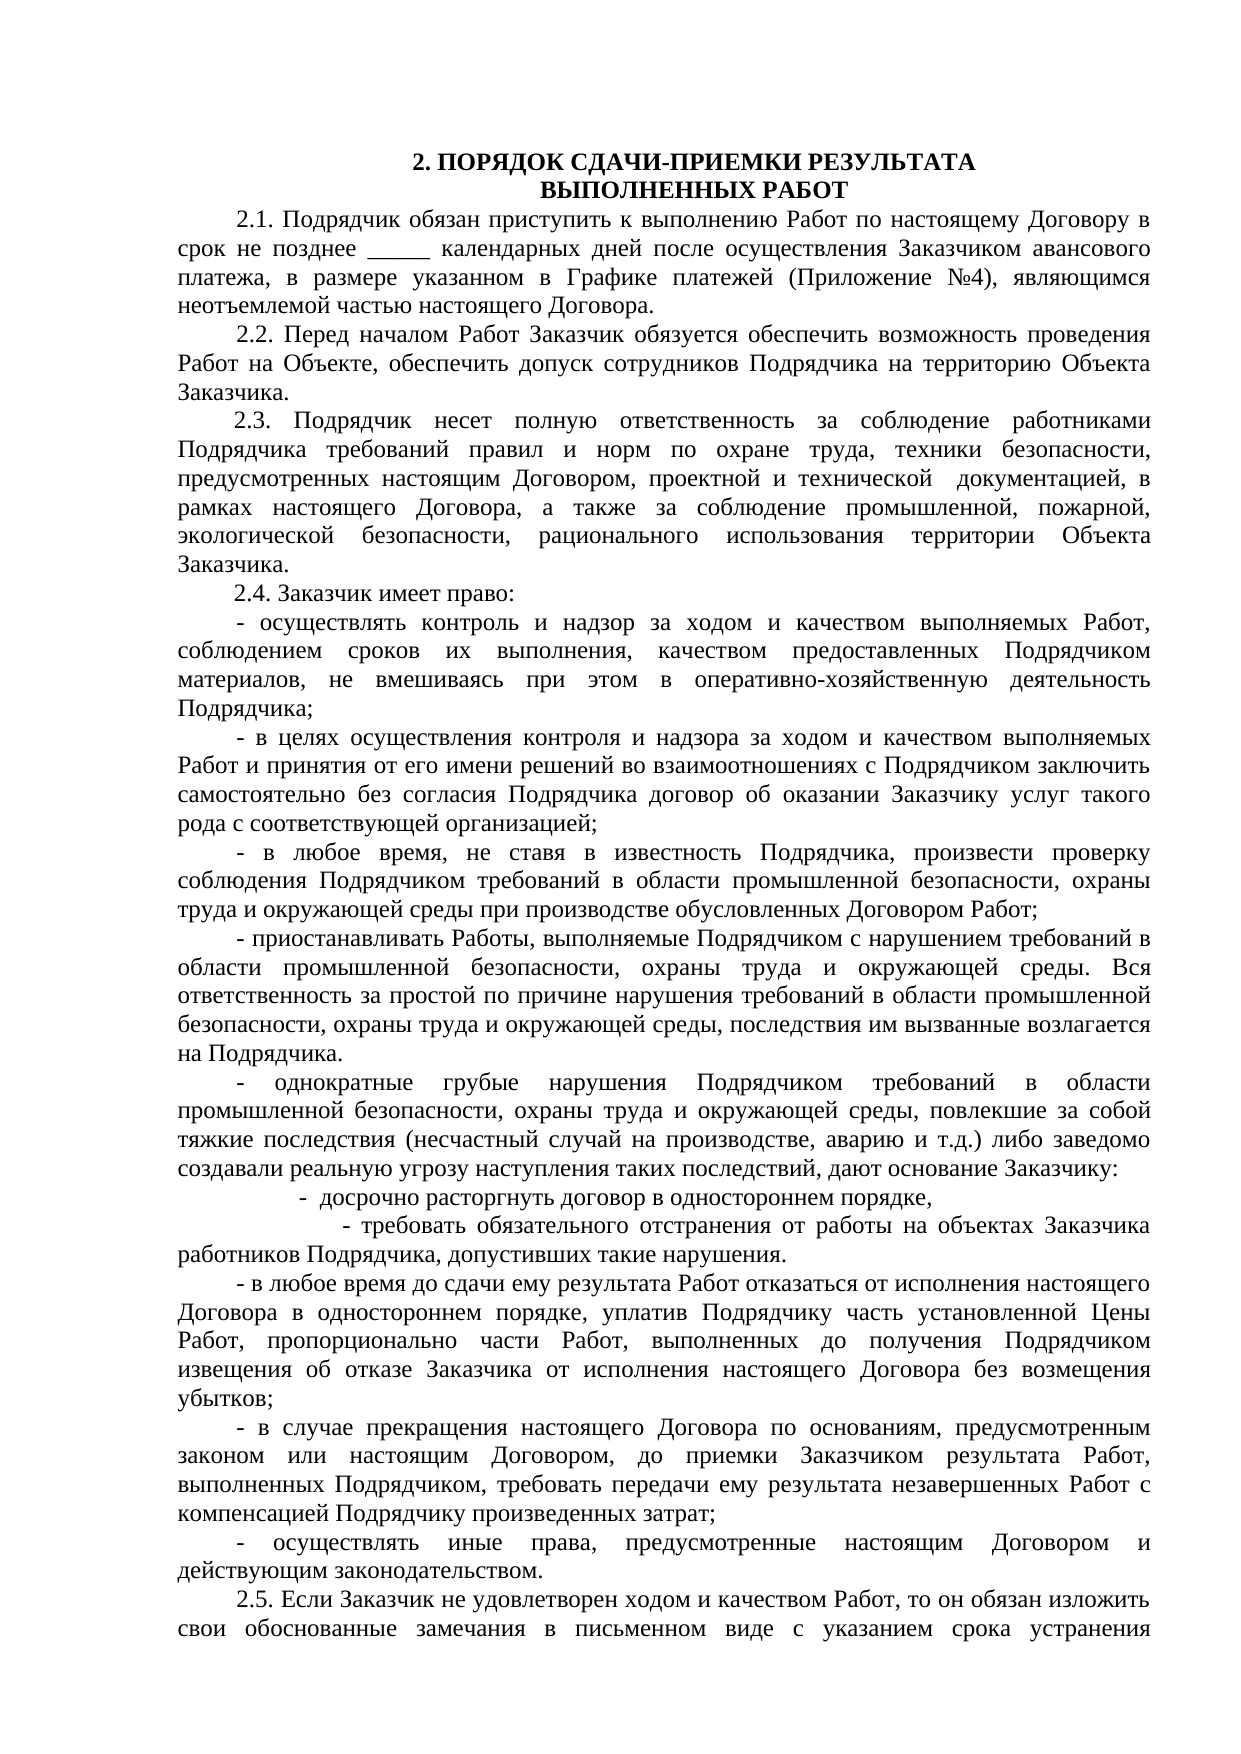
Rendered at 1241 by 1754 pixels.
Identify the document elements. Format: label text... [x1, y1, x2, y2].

text - в любое время до сдачи ему результата Работ отказаться от исполнения настоящего Договора в одностороннем порядке, уплатив Подрядчику часть установленной Цены Работ, пропорционально части Работ, выполненных до получения Подрядчиком извещения об отказе Заказчика от исполнения настоящего Договора без возмещения убытков; [177, 1268, 1152, 1412]
text 2. ПОРЯДОК СДАЧИ-ПРИЕМКИ РЕЗУЛЬТАТА [236, 147, 1152, 176]
text - в случае прекращения настоящего Договора по основаниям, предусмотренным законом или настоящим Договором, до приемки Заказчиком результата Работ, выполненных Подрядчиком, требовать передачи ему результата незавершенных Работ с компенсацией Подрядчику произведенных затрат; [177, 1412, 1152, 1527]
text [177, 1584, 1152, 1642]
text - осуществлять иные права, предусмотренные настоящим Договором и действующим законодательством. [177, 1527, 1152, 1584]
text - досрочно расторгнуть договор в одностороннем порядке, [177, 1182, 1152, 1211]
text - однократные грубые нарушения Подрядчиком требований в области промышленной безопасности, охраны труда и окружающей среды, повлекшие за собой тяжкие последствия (несчастный случай на производстве, аварию и т.д.) либо заведомо создавали реальную угрозу наступления таких последствий, дают основание Заказчику: [177, 1067, 1152, 1182]
text 2.4. Заказчик имеет право: [177, 578, 1152, 607]
text - осуществлять контроль и надзор за ходом и качеством выполняемых Работ, соблюдением сроков их выполнения, качеством предоставленных Подрядчиком материалов, не вмешиваясь при этом в оперативно-хозяйственную деятельность Подрядчика; [177, 607, 1152, 722]
text - в целях осуществления контроля и надзора за ходом и качеством выполняемых Работ и принятия от его имени решений во взаимоотношениях с Подрядчиком заключить самостоятельно без согласия Подрядчика договор об оказании Заказчику услуг такого рода с соответствующей организацией; [177, 722, 1152, 837]
text 2.2. Перед началом Работ Заказчик обязуется обеспечить возможность проведения Работ на Объекте, обеспечить допуск сотрудников Подрядчика на территорию Объекта Заказчика. [177, 319, 1152, 406]
text 2.3. Подрядчик несет полную ответственность за соблюдение работниками Подрядчика требований правил и норм по охране труда, техники безопасности, предусмотренных настоящим Договором, проектной и технической документацией, в рамках настоящего Договора, а также за соблюдение промышленной, пожарной, экологической безопасности, рационального использования территории Объекта Заказчика. [177, 406, 1152, 578]
text - требовать обязательного отстранения от работы на объектах Заказчика работников Подрядчика, допустивших такие нарушения. [177, 1211, 1152, 1268]
text - приостанавливать Работы, выполняемые Подрядчиком с нарушением требований в области промышленной безопасности, охраны труда и окружающей среды. Вся ответственность за простой по причине нарушения требований в области промышленной безопасности, охраны труда и окружающей среды, последствия им вызванные возлагается на Подрядчика. [177, 923, 1152, 1067]
text ВЫПОЛНЕННЫХ РАБОТ [177, 176, 1152, 204]
text - в любое время, не ставя в известность Подрядчика, произвести проверку соблюдения Подрядчиком требований в области промышленной безопасности, охраны труда и окружающей среды при производстве обусловленных Договором Работ; [177, 837, 1152, 923]
text 2.1. Подрядчик обязан приступить к выполнению Работ по настоящему Договору в срок не позднее _____ календарных дней после осуществления Заказчиком авансового платежа, в размере указанном в Графике платежей (Приложение №4), являющимся неотъемлемой частью настоящего Договора. [177, 204, 1152, 319]
